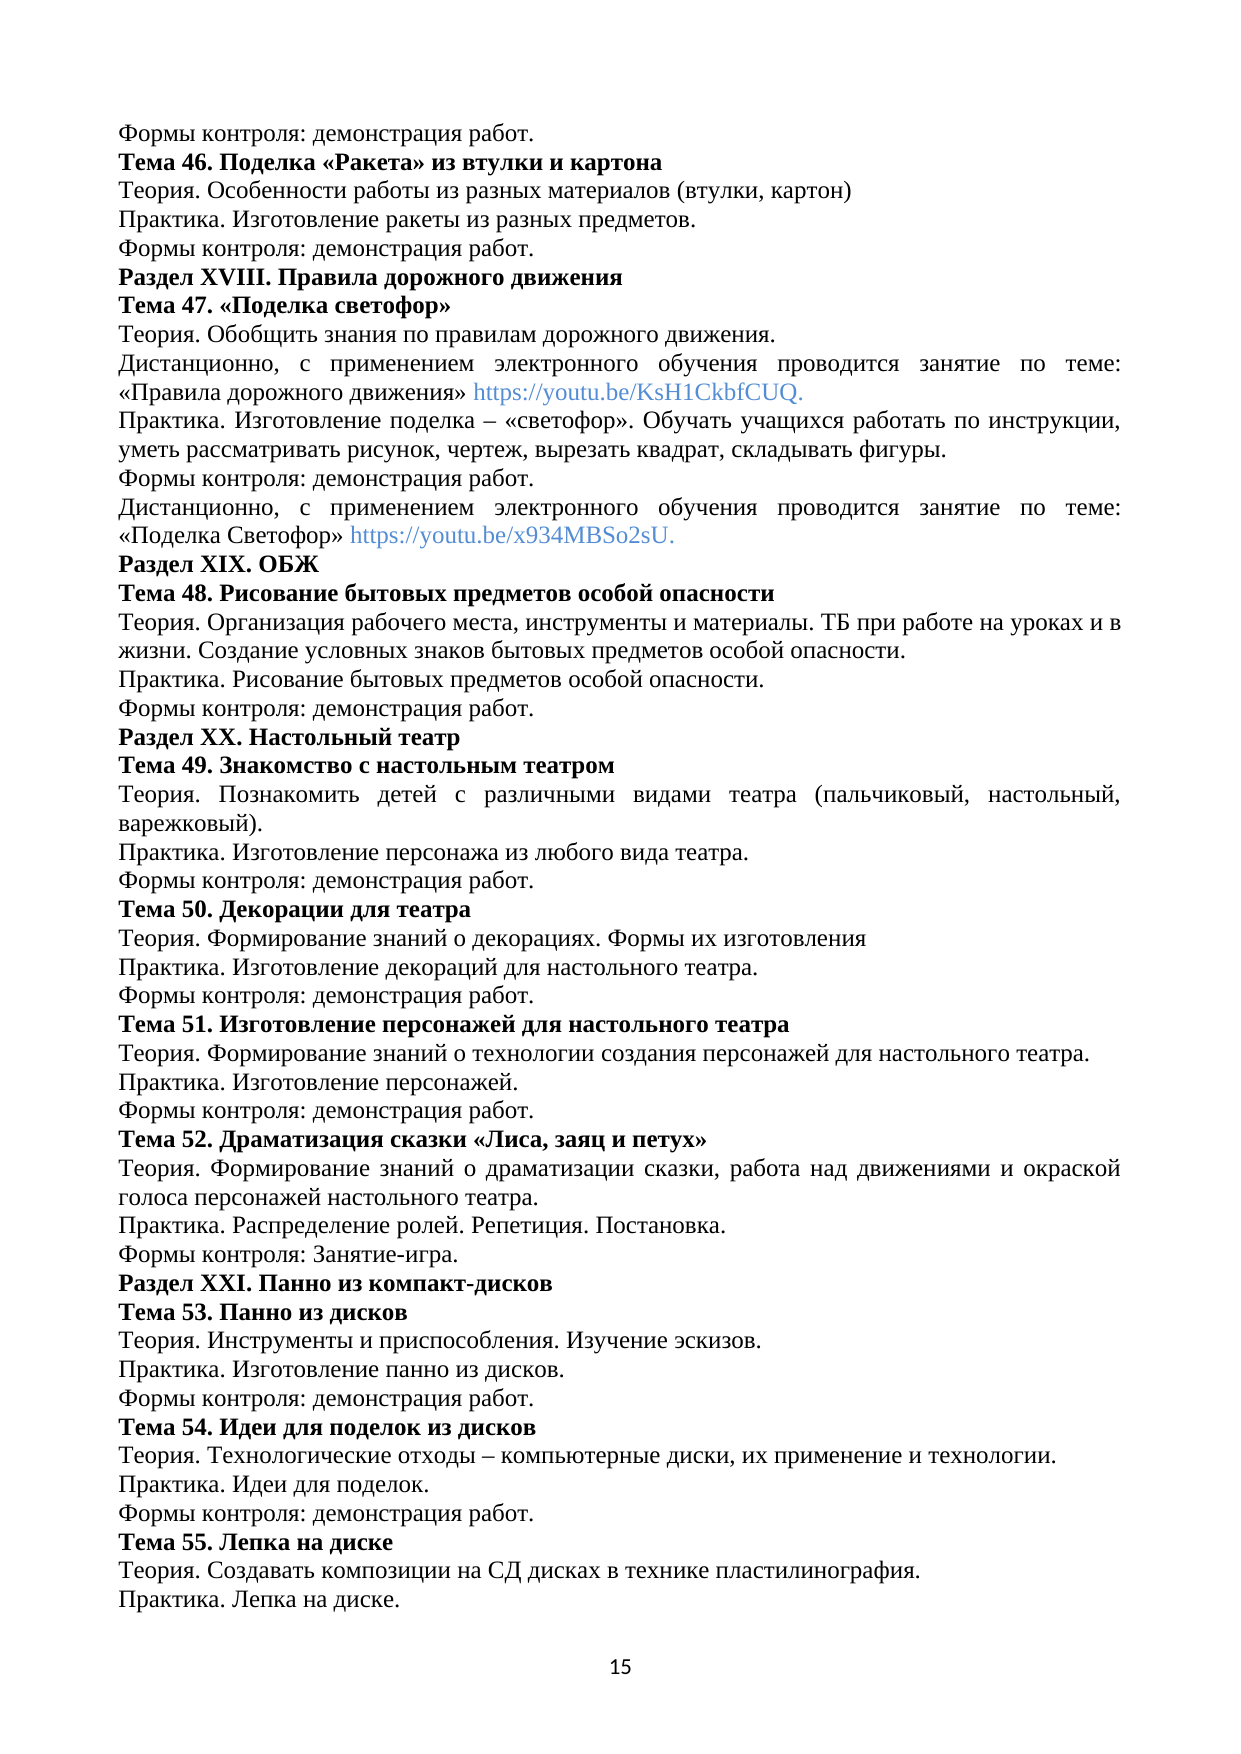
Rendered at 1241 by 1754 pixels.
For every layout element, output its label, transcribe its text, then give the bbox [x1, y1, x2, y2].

text Тема 55. Лепка на диске [118, 1527, 1122, 1556]
text Теория. Инструменты и приспособления. Изучение эскизов. [118, 1326, 1122, 1354]
text Практика. Изготовление персонажа из любого вида театра. [118, 837, 1122, 866]
text Формы контроля: демонстрация работ. [118, 118, 1122, 147]
text Практика. Распределение ролей. Репетиция. Постановка. [118, 1211, 1122, 1239]
text Теория. Обобщить знания по правилам дорожного движения. [118, 319, 1122, 348]
text Формы контроля: демонстрация работ. [118, 1096, 1122, 1124]
text Тема 46. Поделка «Ракета» из втулки и картона [118, 147, 1122, 176]
text Формы контроля: демонстрация работ. [118, 1498, 1122, 1527]
text Дистанционно, с применением электронного обучения проводится занятие по теме: «Правила дорожного движения» https://youtu.be/KsH1CkbfCUQ. [118, 348, 1122, 406]
text Практика. Изготовление ракеты из разных предметов. [118, 204, 1122, 233]
text Практика. Идеи для поделок. [118, 1469, 1122, 1498]
text Тема 49. Знакомство с настольным театром [118, 751, 1122, 779]
text Практика. Рисование бытовых предметов особой опасности. [118, 664, 1122, 693]
text Теория. Организация рабочего места, инструменты и материалы. ТБ при работе на уроках и в жизни. Создание условных знаков бытовых предметов особой опасности. [118, 607, 1122, 664]
text Теория. Технологические отходы – компьютерные диски, их применение и технологии. [118, 1441, 1122, 1469]
text Раздел XXI. Панно из компакт-дисков [118, 1268, 1122, 1297]
text Теория. Познакомить детей с различными видами театра (пальчиковый, настольный, варежковый). [118, 779, 1122, 837]
text Практика. Изготовление панно из дисков. [118, 1354, 1122, 1383]
text Тема 48. Рисование бытовых предметов особой опасности [118, 578, 1122, 607]
text Формы контроля: демонстрация работ. [118, 1383, 1122, 1412]
text Раздел XIX. ОБЖ [118, 549, 1122, 578]
text Дистанционно, с применением электронного обучения проводится занятие по теме: «Поделка Светофор» https://youtu.be/x934MBSo2sU. [118, 492, 1122, 549]
text Формы контроля: Занятие-игра. [118, 1239, 1122, 1268]
text Формы контроля: демонстрация работ. [118, 981, 1122, 1009]
text Тема 54. Идеи для поделок из дисков [118, 1412, 1122, 1441]
text Теория. Создавать композиции на СД дисках в технике пластилинография. [118, 1556, 1122, 1584]
text Практика. Лепка на диске. [118, 1584, 1122, 1613]
text Формы контроля: демонстрация работ. [118, 463, 1122, 492]
text Тема 53. Панно из дисков [118, 1297, 1122, 1326]
text Формы контроля: демонстрация работ. [118, 233, 1122, 262]
text Теория. Формирование знаний о драматизации сказки, работа над движениями и окраской голоса персонажей настольного театра. [118, 1153, 1122, 1211]
text Тема 50. Декорации для театра [118, 894, 1122, 923]
text Тема 51. Изготовление персонажей для настольного театра [118, 1009, 1122, 1038]
text Раздел XVIII. Правила дорожного движения [118, 262, 1122, 291]
text Тема 52. Драматизация сказки «Лиса, заяц и петух» [118, 1124, 1122, 1153]
text Практика. Изготовление декораций для настольного театра. [118, 952, 1122, 981]
text Практика. Изготовление поделка – «светофор». Обучать учащихся работать по инструкции, уметь рассматривать рисунок, чертеж, вырезать квадрат, складывать фигуры. [118, 406, 1122, 463]
text Формы контроля: демонстрация работ. [118, 866, 1122, 894]
text Раздел XX. Настольный театр [118, 722, 1122, 751]
text Теория. Формирование знаний о декорациях. Формы их изготовления [118, 923, 1122, 952]
text Формы контроля: демонстрация работ. [118, 693, 1122, 722]
text Теория. Формирование знаний о технологии создания персонажей для настольного театра. [118, 1038, 1122, 1067]
text Теория. Особенности работы из разных материалов (втулки, картон) [118, 176, 1122, 204]
text Тема 47. «Поделка светофор» [118, 291, 1122, 319]
text Практика. Изготовление персонажей. [118, 1067, 1122, 1096]
